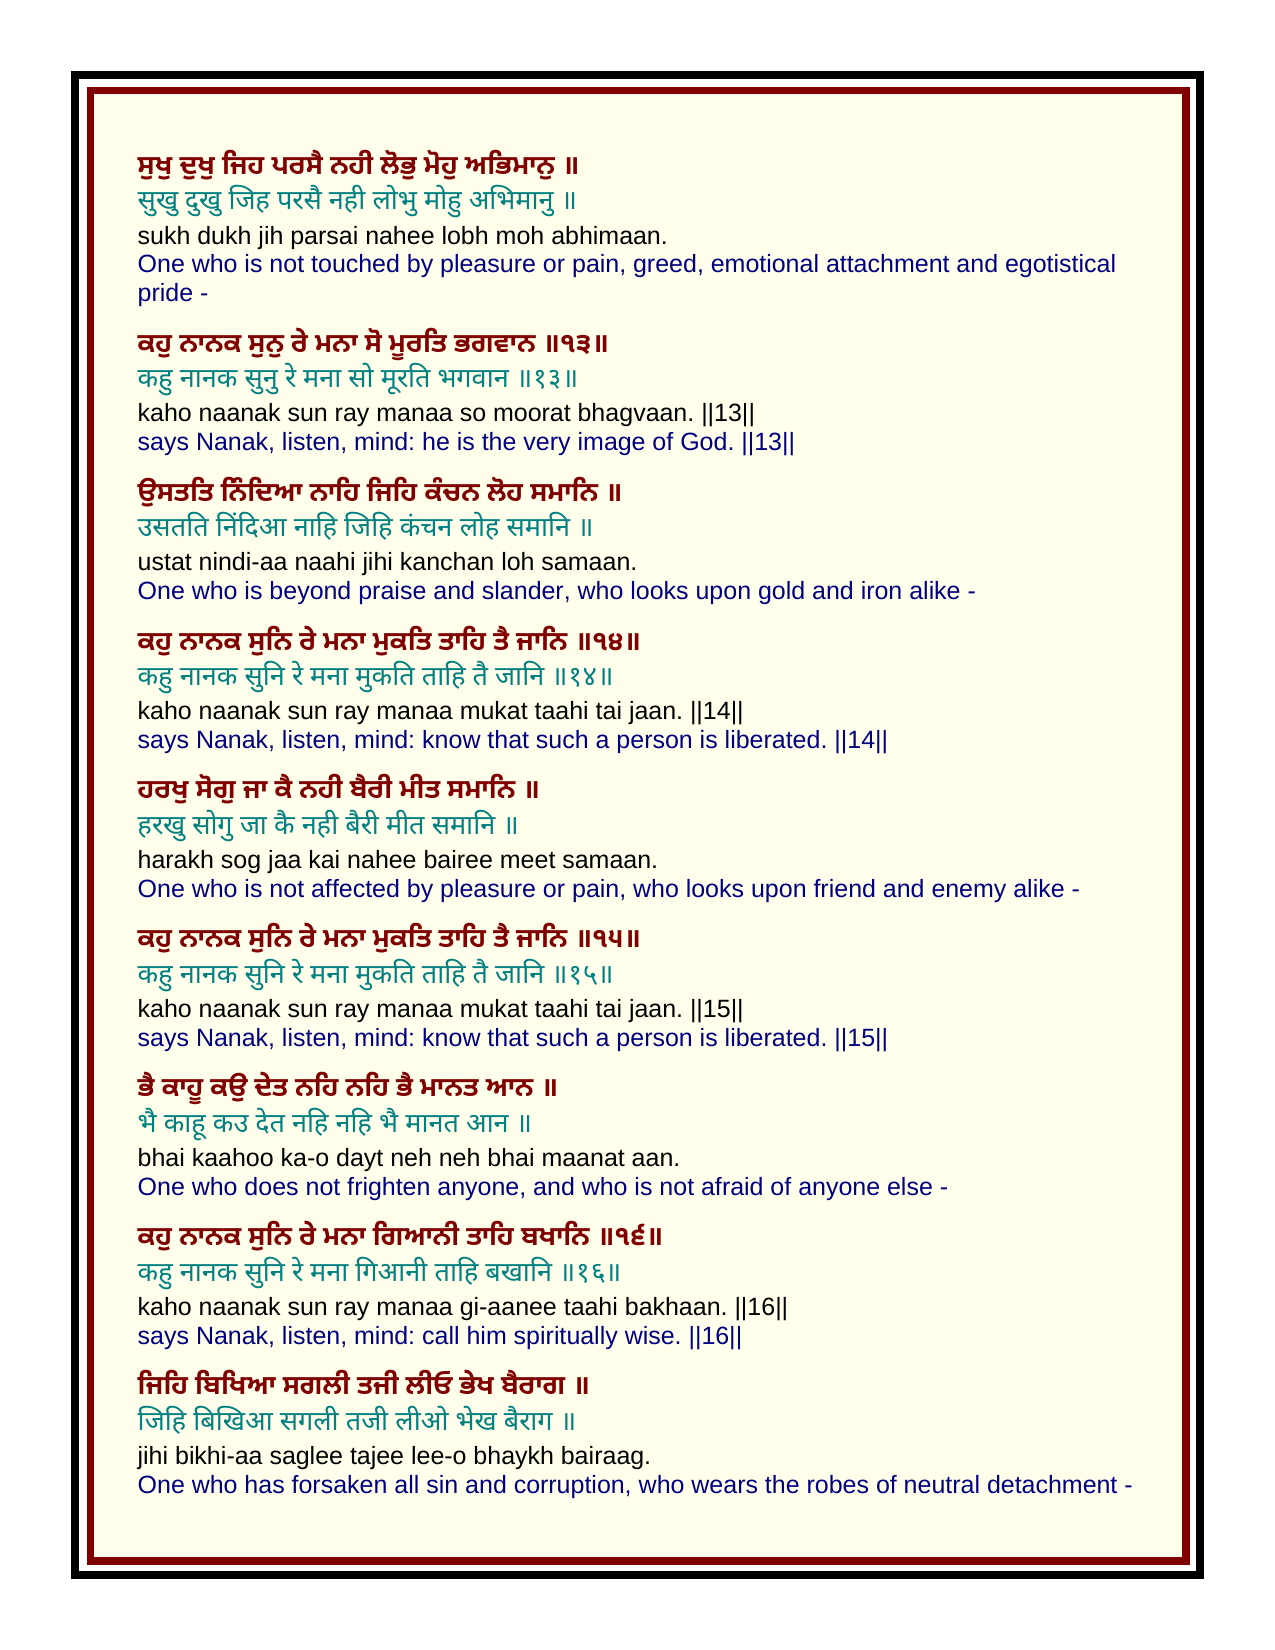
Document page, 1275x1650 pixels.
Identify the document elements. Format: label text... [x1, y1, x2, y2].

text bhai kaahoo ka-o dayt neh neh bhai maanat aan. [137, 1143, 1138, 1172]
text ustat nindi-aa naahi jihi kanchan loh samaan. [137, 547, 1138, 576]
text says Nanak, listen, mind: know that such a person is liberated. ||14|| [137, 725, 1138, 754]
text One who is not touched by pleasure or pain, greed, emotional attachment and egotistical pride - [137, 249, 1138, 307]
text harakh sog jaa kai nahee bairee meet samaan. [137, 845, 1138, 874]
text भै काहू कउ देत नहि नहि भै मानत आन ॥ [137, 1108, 1138, 1143]
text kaho naanak sun ray manaa gi-aanee taahi bakhaan. ||16|| [137, 1292, 1138, 1321]
text उसतति निंदिआ नाहि जिहि कंचन लोह समानि ॥ [137, 512, 1138, 547]
text One who is not affected by pleasure or pain, who looks upon friend and enemy alike - [137, 874, 1138, 903]
text kaho naanak sun ray manaa so moorat bhagvaan. ||13|| [137, 398, 1138, 427]
text हरखु सोगु जा कै नही बैरी मीत समानि ॥ [137, 810, 1138, 845]
text जिहि बिखिआ सगली तजी लीओ भेख बैराग ॥ [137, 1406, 1138, 1441]
text ਹਰਖੁ ਸੋਗੁ ਜਾ ਕੈ ਨਹੀ ਬੈਰੀ ਮੀਤ ਸਮਾਨਿ ॥ [137, 774, 1138, 810]
text कहु नानक सुनि रे मना मुकति ताहि तै जानि ॥१४॥ [137, 661, 1138, 696]
text kaho naanak sun ray manaa mukat taahi tai jaan. ||14|| [137, 696, 1138, 725]
text kaho naanak sun ray manaa mukat taahi tai jaan. ||15|| [137, 994, 1138, 1023]
text One who does not frighten anyone, and who is not afraid of anyone else - [137, 1172, 1138, 1201]
text ਸੁਖੁ ਦੁਖੁ ਜਿਹ ਪਰਸੈ ਨਹੀ ਲੋਭੁ ਮੋਹੁ ਅਭਿਮਾਨੁ ॥ [137, 150, 1138, 185]
text One who has forsaken all sin and corruption, who wears the robes of neutral detachment - [137, 1470, 1138, 1498]
text sukh dukh jih parsai nahee lobh moh abhimaan. [137, 221, 1138, 249]
text ਕਹੁ ਨਾਨਕ ਸੁਨੁ ਰੇ ਮਨਾ ਸੋ ਮੂਰਤਿ ਭਗਵਾਨ ॥੧੩॥ [137, 328, 1138, 363]
text says Nanak, listen, mind: call him spiritually wise. ||16|| [137, 1321, 1138, 1349]
text says Nanak, listen, mind: he is the very image of God. ||13|| [137, 427, 1138, 456]
text jihi bikhi-aa saglee tajee lee-o bhaykh bairaag. [137, 1441, 1138, 1470]
text ਉਸਤਤਿ ਨਿੰਦਿਆ ਨਾਹਿ ਜਿਹਿ ਕੰਚਨ ਲੋਹ ਸਮਾਨਿ ॥ [137, 477, 1138, 512]
text One who is beyond praise and slander, who looks upon gold and iron alike - [137, 576, 1138, 605]
text ਭੈ ਕਾਹੂ ਕਉ ਦੇਤ ਨਹਿ ਨਹਿ ਭੈ ਮਾਨਤ ਆਨ ॥ [137, 1072, 1138, 1108]
text सुखु दुखु जिह परसै नही लोभु मोहु अभिमानु ॥ [137, 185, 1138, 221]
text कहु नानक सुनि रे मना गिआनी ताहि बखानि ॥१६॥ [137, 1257, 1138, 1292]
text कहु नानक सुनु रे मना सो मूरति भगवान ॥१३॥ [137, 363, 1138, 398]
text ਕਹੁ ਨਾਨਕ ਸੁਨਿ ਰੇ ਮਨਾ ਗਿਆਨੀ ਤਾਹਿ ਬਖਾਨਿ ॥੧੬॥ [137, 1221, 1138, 1257]
text ਕਹੁ ਨਾਨਕ ਸੁਨਿ ਰੇ ਮਨਾ ਮੁਕਤਿ ਤਾਹਿ ਤੈ ਜਾਨਿ ॥੧੫॥ [137, 923, 1138, 959]
text ਜਿਹਿ ਬਿਖਿਆ ਸਗਲੀ ਤਜੀ ਲੀਓ ਭੇਖ ਬੈਰਾਗ ॥ [137, 1370, 1138, 1406]
text says Nanak, listen, mind: know that such a person is liberated. ||15|| [137, 1023, 1138, 1052]
text कहु नानक सुनि रे मना मुकति ताहि तै जानि ॥१५॥ [137, 959, 1138, 994]
text ਕਹੁ ਨਾਨਕ ਸੁਨਿ ਰੇ ਮਨਾ ਮੁਕਤਿ ਤਾਹਿ ਤੈ ਜਾਨਿ ॥੧੪॥ [137, 626, 1138, 661]
